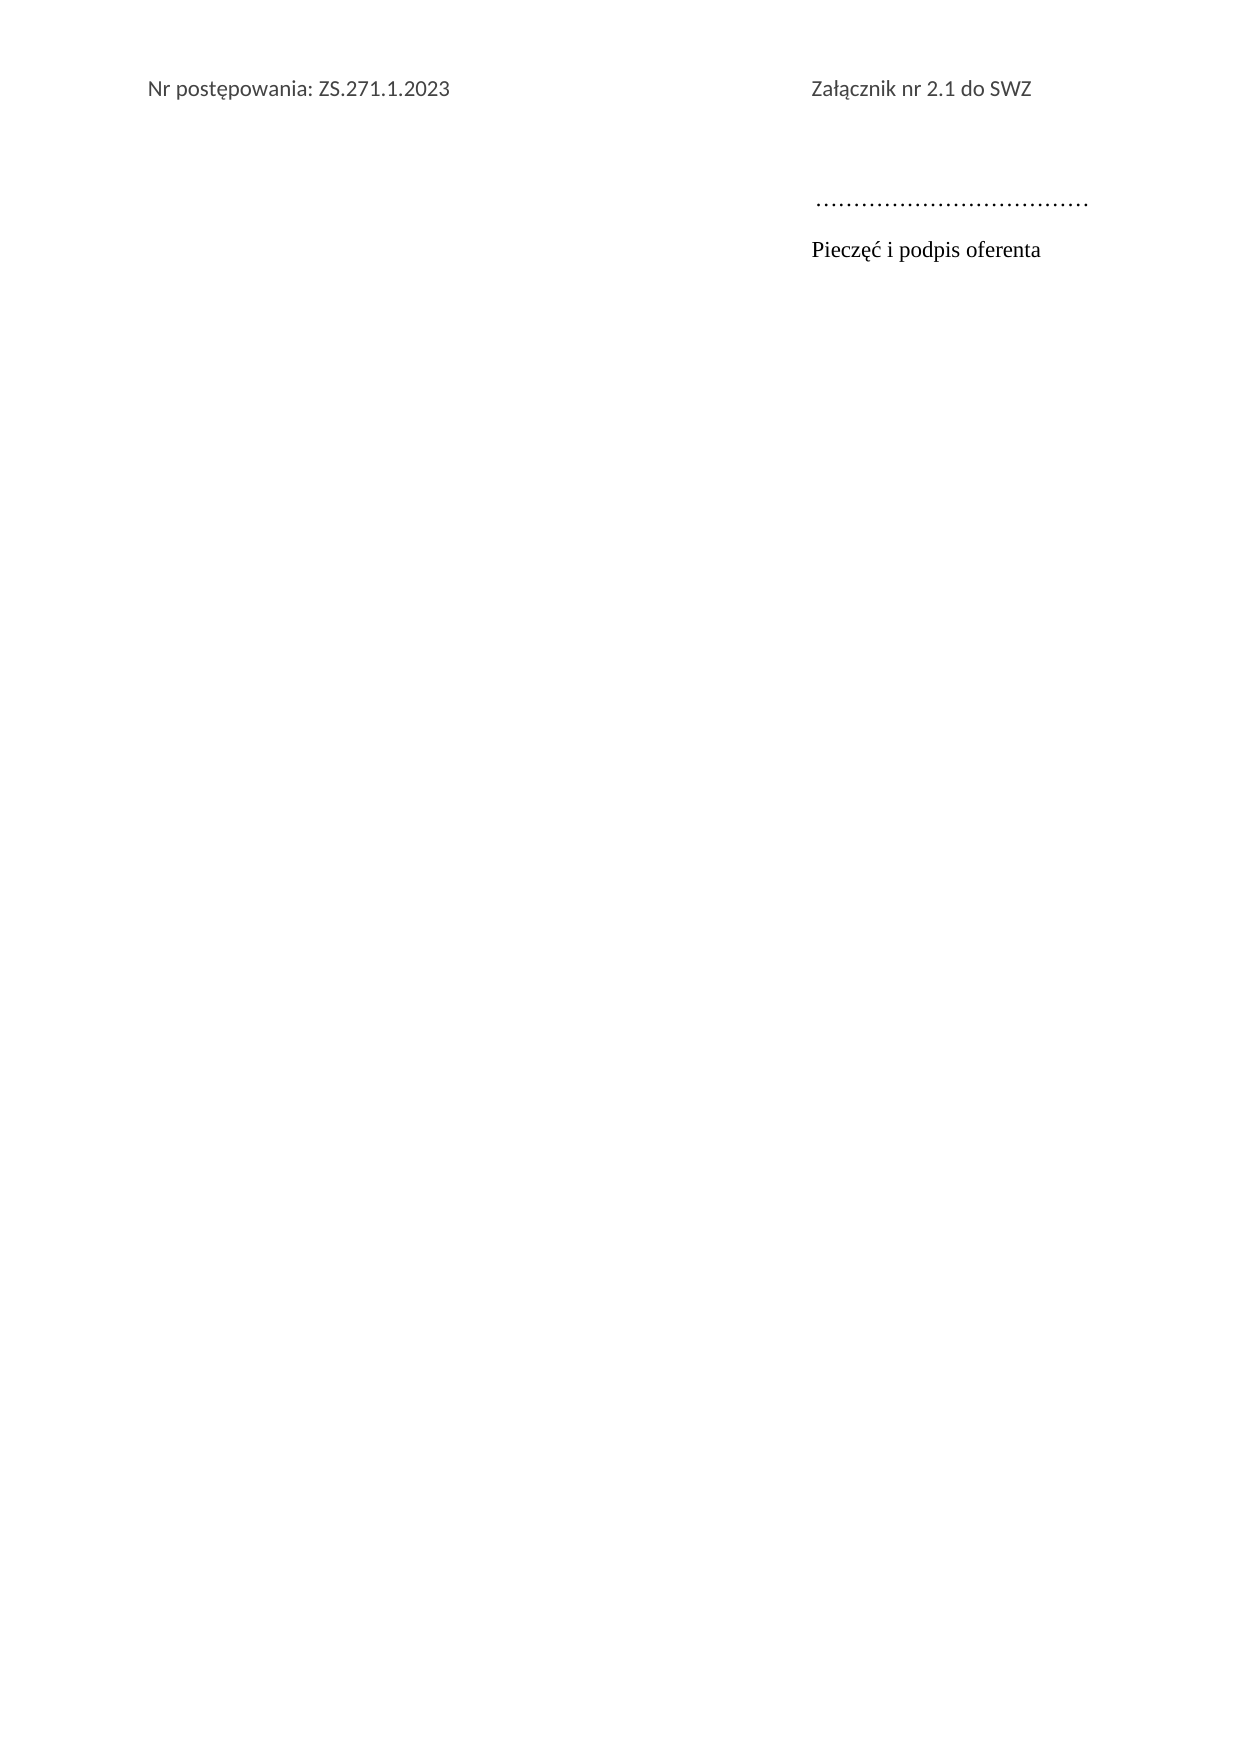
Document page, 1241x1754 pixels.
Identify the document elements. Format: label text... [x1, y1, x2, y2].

text Pieczęć i podpis oferenta [811, 236, 1093, 262]
text ……………………………… [811, 185, 1093, 211]
